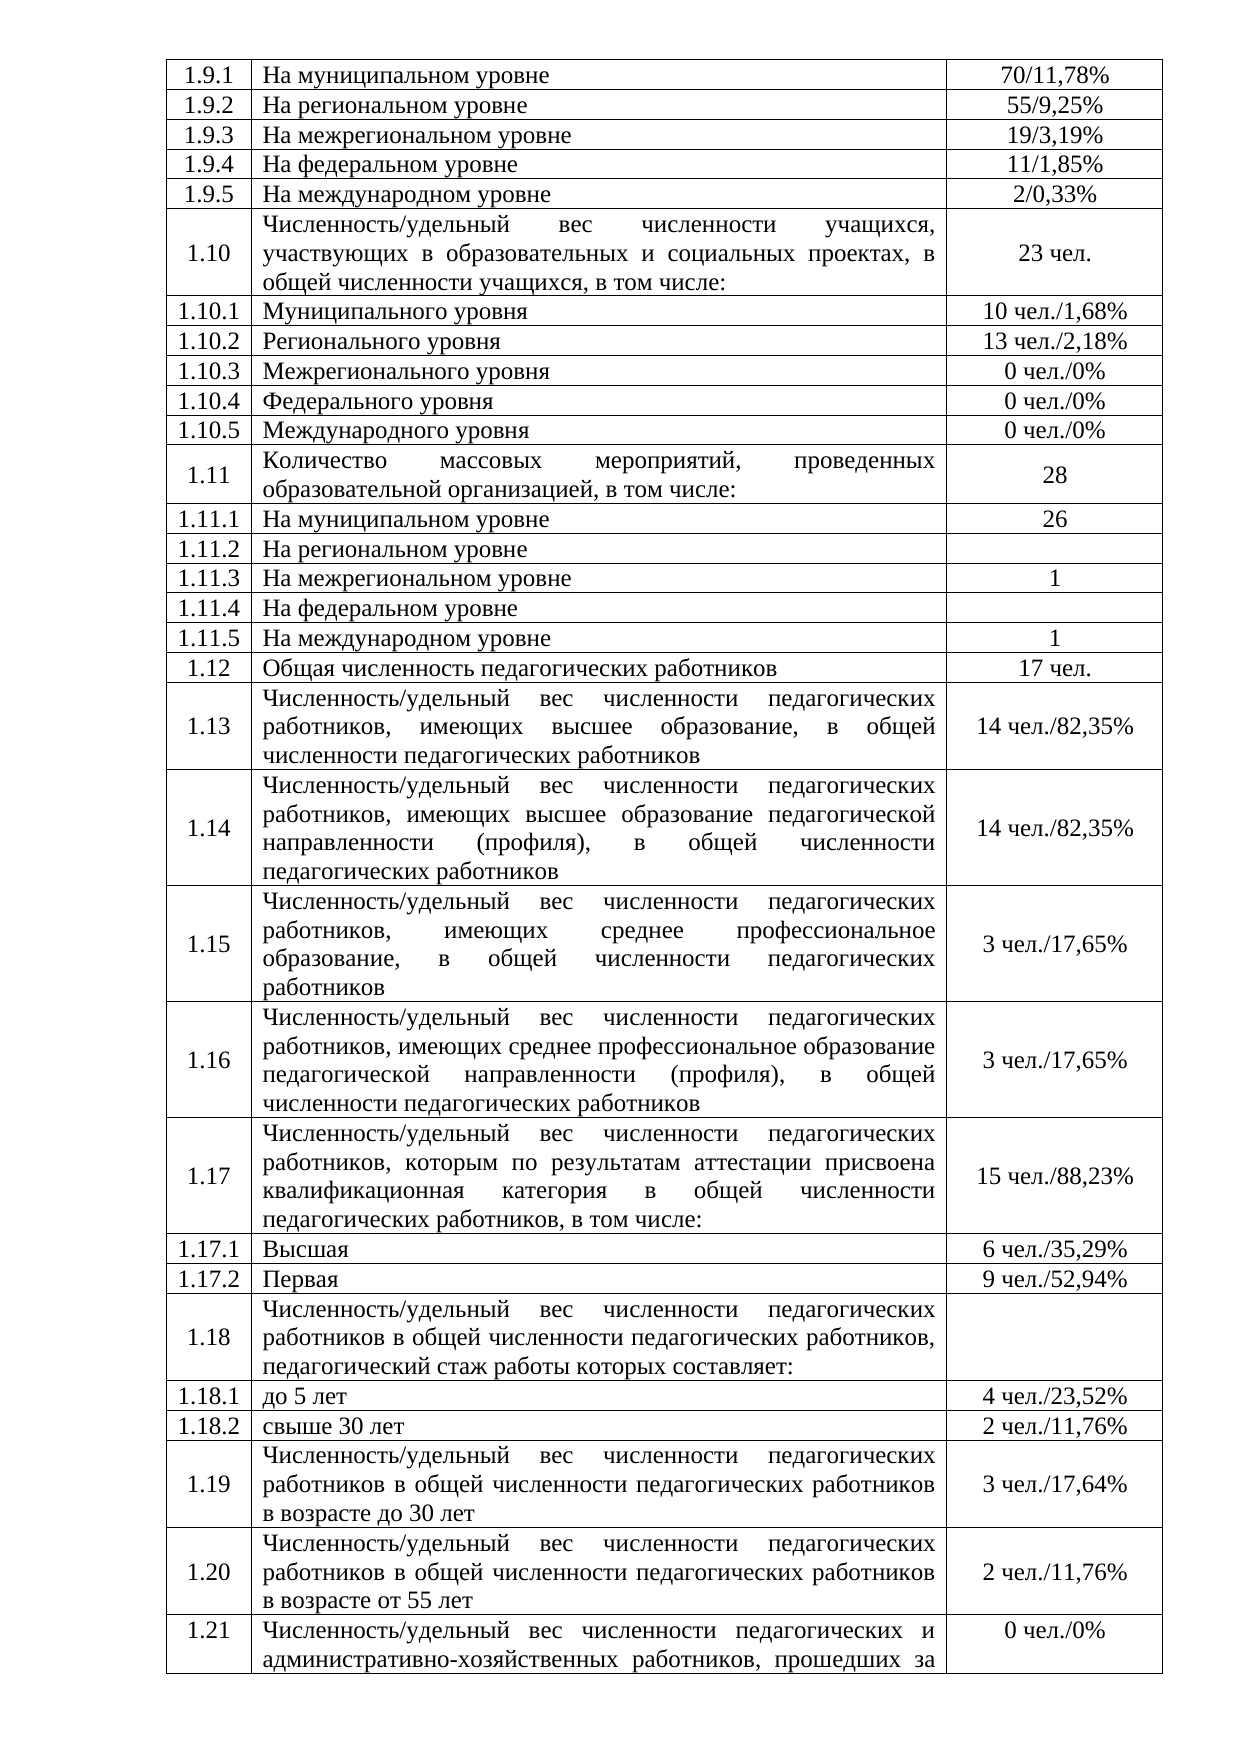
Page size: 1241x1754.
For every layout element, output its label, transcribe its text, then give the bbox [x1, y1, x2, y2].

table_cell 23 чел. [947, 209, 1162, 295]
table_cell 55/9,25% [947, 90, 1162, 119]
table_cell 1.9.2 [167, 90, 251, 119]
table_cell Международного уровня [252, 416, 946, 444]
table_cell Межрегионального уровня [252, 356, 946, 385]
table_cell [252, 1615, 946, 1673]
table_cell 1 [947, 623, 1162, 652]
table_cell 1.10.1 [167, 296, 251, 325]
table_cell 1.20 [167, 1528, 251, 1614]
table_cell На международном уровне [252, 623, 946, 652]
table_cell 2 чел./11,76% [947, 1411, 1162, 1439]
table_cell 1.10 [167, 209, 251, 295]
table_cell 1 [947, 564, 1162, 592]
table_cell 1.9.4 [167, 150, 251, 178]
table_cell Численность/удельный вес численности учащихся, участвующих в образовательных и социальных проектах, в общей численности учащихся, в том числе: [252, 209, 946, 295]
table_cell 17 чел. [947, 653, 1162, 682]
table_cell 1.9.5 [167, 179, 251, 208]
table_cell [947, 534, 1162, 562]
table_cell 2 чел./11,76% [947, 1528, 1162, 1614]
table_cell Численность/удельный вес численности педагогических работников, имеющих высшее образование, в общей численности педагогических работников [252, 683, 946, 769]
table_cell Численность/удельный вес численности педагогических работников, имеющих высшее образование педагогической направленности (профиля), в общей численности педагогических работников [252, 770, 946, 885]
table_cell 4 чел./23,52% [947, 1381, 1162, 1410]
table_cell 1.17 [167, 1118, 251, 1233]
table_cell 1.18 [167, 1294, 251, 1380]
table_cell Федерального уровня [252, 386, 946, 414]
table_cell На региональном уровне [252, 90, 946, 119]
table_cell [947, 1294, 1162, 1380]
table_cell Численность/удельный вес численности педагогических работников в общей численности педагогических работников в возрасте от 55 лет [252, 1528, 946, 1614]
table_cell Общая численность педагогических работников [252, 653, 946, 682]
table_cell 3 чел./17,65% [947, 886, 1162, 1001]
table_cell 1.21 [167, 1615, 251, 1673]
table_cell до 5 лет [252, 1381, 946, 1410]
table_cell 1.19 [167, 1441, 251, 1527]
table_cell 1.11.3 [167, 564, 251, 592]
table_cell 10 чел./1,68% [947, 296, 1162, 325]
table_cell Высшая [252, 1234, 946, 1263]
table_cell Численность/удельный вес численности педагогических работников, имеющих среднее профессиональное образование педагогической направленности (профиля), в общей численности педагогических работников [252, 1002, 946, 1117]
table_cell На международном уровне [252, 179, 946, 208]
table_cell Численность/удельный вес численности педагогических работников в общей численности педагогических работников в возрасте до 30 лет [252, 1441, 946, 1527]
table_cell 1.13 [167, 683, 251, 769]
table_cell 1.14 [167, 770, 251, 885]
table_cell 1.18.1 [167, 1381, 251, 1410]
table_cell [947, 593, 1162, 622]
table_cell 1.17.1 [167, 1234, 251, 1263]
table_cell 0 чел./0% [947, 356, 1162, 385]
table_cell свыше 30 лет [252, 1411, 946, 1439]
table_cell 2/0,33% [947, 179, 1162, 208]
table_cell На муниципальном уровне [252, 504, 946, 533]
table_cell Первая [252, 1264, 946, 1293]
table_cell 13 чел./2,18% [947, 326, 1162, 355]
table_cell 14 чел./82,35% [947, 683, 1162, 769]
table_cell 15 чел./88,23% [947, 1118, 1162, 1233]
table_cell 1.9.3 [167, 120, 251, 148]
table_cell 1.11 [167, 445, 251, 503]
table_cell 70/11,78% [947, 60, 1162, 89]
table_cell Количество массовых мероприятий, проведенных образовательной организацией, в том числе: [252, 445, 946, 503]
table_cell 1.10.4 [167, 386, 251, 414]
table_cell 1.12 [167, 653, 251, 682]
table_cell 3 чел./17,64% [947, 1441, 1162, 1527]
table_cell 9 чел./52,94% [947, 1264, 1162, 1293]
table_cell Муниципального уровня [252, 296, 946, 325]
table_cell Численность/удельный вес численности педагогических работников, имеющих среднее профессиональное образование, в общей численности педагогических работников [252, 886, 946, 1001]
table_cell 1.17.2 [167, 1264, 251, 1293]
table_cell 1.11.4 [167, 593, 251, 622]
table_cell На федеральном уровне [252, 593, 946, 622]
table_cell Регионального уровня [252, 326, 946, 355]
table_cell 1.10.3 [167, 356, 251, 385]
table_cell 1.15 [167, 886, 251, 1001]
table_cell На региональном уровне [252, 534, 946, 562]
table_cell 0 чел./0% [947, 416, 1162, 444]
table_cell 1.11.1 [167, 504, 251, 533]
table_cell 0 чел./0% [947, 1615, 1162, 1673]
table_cell 1.11.5 [167, 623, 251, 652]
table_cell 14 чел./82,35% [947, 770, 1162, 885]
table_cell На муниципальном уровне [252, 60, 946, 89]
table_cell 1.10.5 [167, 416, 251, 444]
table_cell Численность/удельный вес численности педагогических работников в общей численности педагогических работников, педагогический стаж работы которых составляет: [252, 1294, 946, 1380]
table_cell 1.11.2 [167, 534, 251, 562]
table_cell На федеральном уровне [252, 150, 946, 178]
table_cell 6 чел./35,29% [947, 1234, 1162, 1263]
table_cell 28 [947, 445, 1162, 503]
table_cell 19/3,19% [947, 120, 1162, 148]
table_cell 1.9.1 [167, 60, 251, 89]
table_cell 1.16 [167, 1002, 251, 1117]
table_cell 1.18.2 [167, 1411, 251, 1439]
table_cell На межрегиональном уровне [252, 564, 946, 592]
table_cell На межрегиональном уровне [252, 120, 946, 148]
table_cell 11/1,85% [947, 150, 1162, 178]
table_cell Численность/удельный вес численности педагогических работников, которым по результатам аттестации присвоена квалификационная категория в общей численности педагогических работников, в том числе: [252, 1118, 946, 1233]
table_cell 0 чел./0% [947, 386, 1162, 414]
table_cell 1.10.2 [167, 326, 251, 355]
table_cell 3 чел./17,65% [947, 1002, 1162, 1117]
table_cell 26 [947, 504, 1162, 533]
